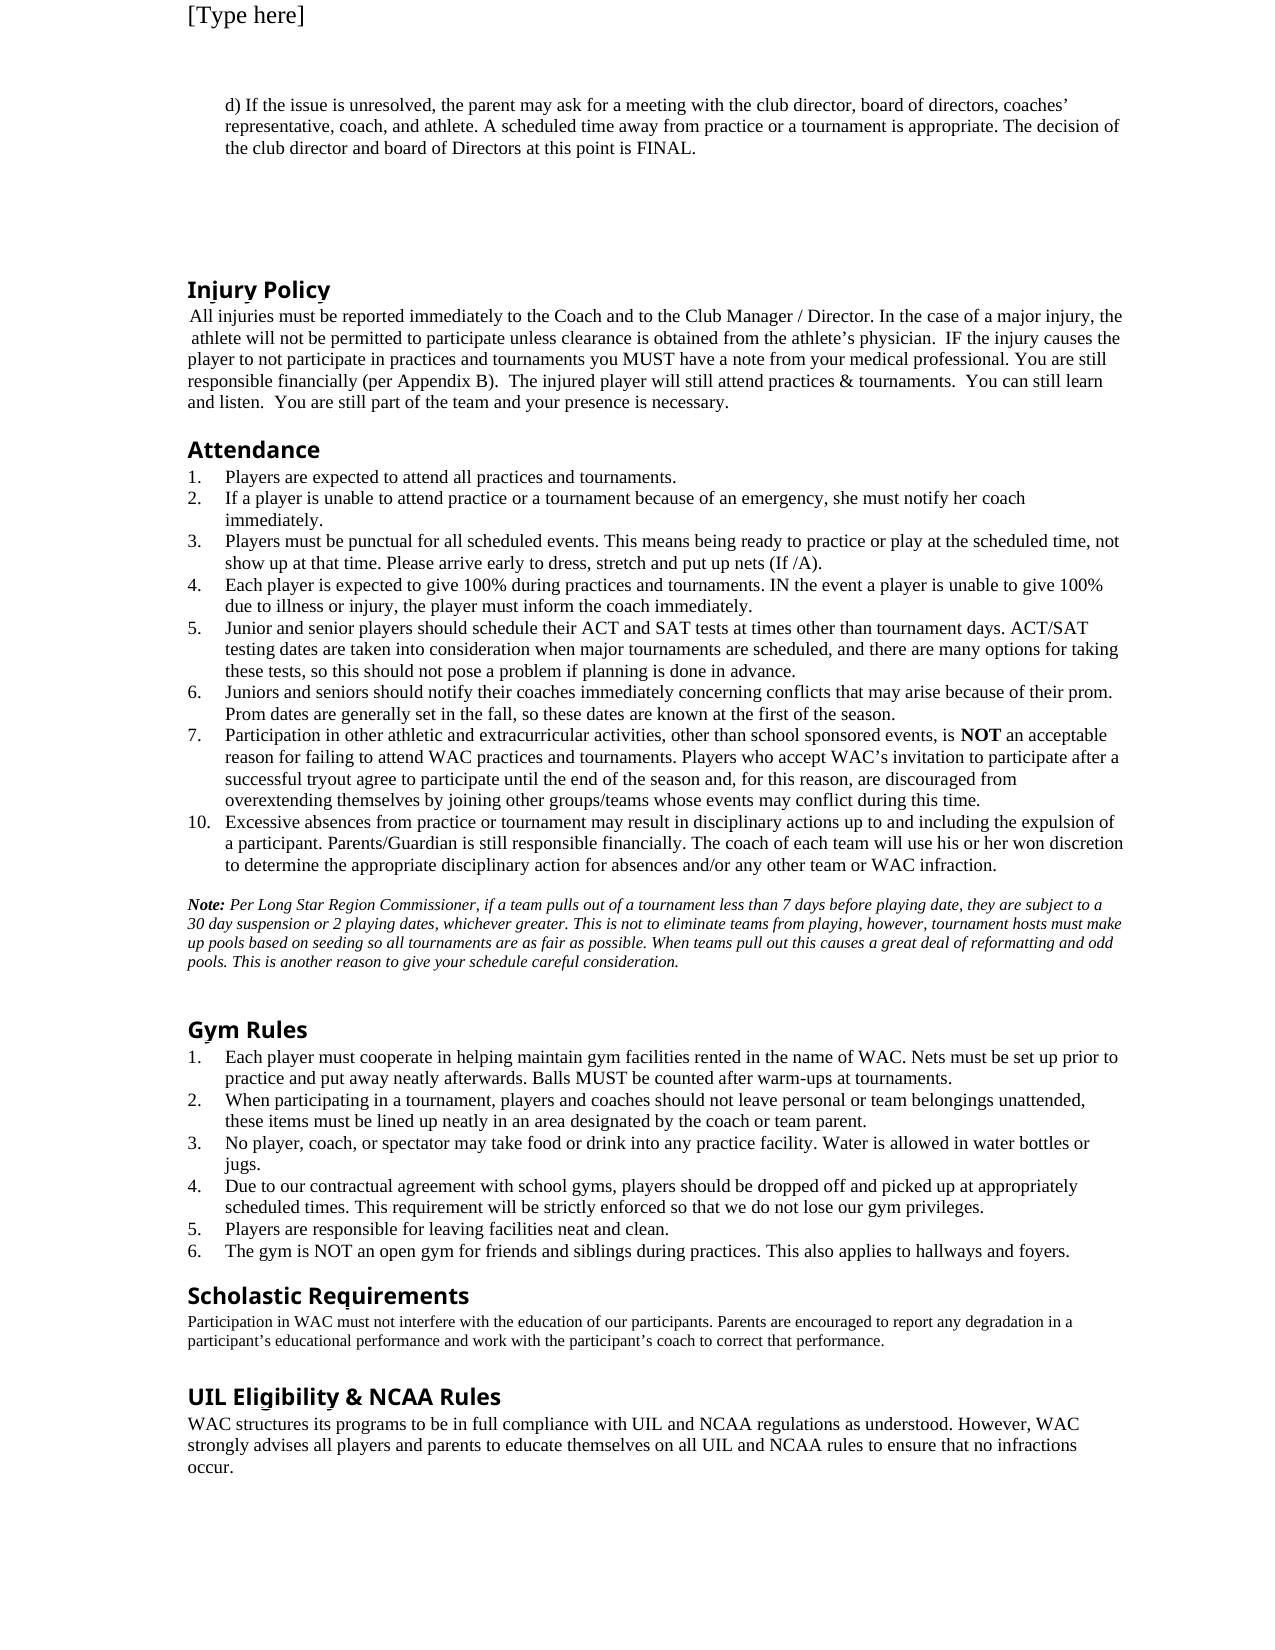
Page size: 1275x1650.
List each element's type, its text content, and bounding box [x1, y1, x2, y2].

text Gym Rules [187, 1014, 1125, 1046]
text All injuries must be reported immediately to the Coach and to the Club Manager / Director. In the case of a major injury, the athlete will not be permitted to participate unless clearance is obtained from the athlete’s physician. IF the injury causes the [187, 305, 1125, 348]
text UIL Eligibility & NCAA Rules [187, 1381, 1125, 1412]
text player to not participate in practices and tournaments you MUST have a note from your medical professional. You are still responsible financially (per Appendix B). The injured player will still attend practices & tournaments. You can still learn and listen. You are still part of the team and your presence is necessary. [187, 348, 1125, 413]
text Injury Policy [187, 274, 1125, 305]
text Scholastic Requirements [187, 1280, 1125, 1312]
text 6. The gym is NOT an open gym for friends and siblings during practices. This also applies to hallways and foyers. [187, 1239, 1125, 1261]
list Each player is expected to give 100% during practices and tournaments. IN the event a player is unable to give 100% due to illness or injury, the player must inform the coach immediately. [187, 573, 1125, 617]
list Players must be punctual for all scheduled events. This means being ready to practice or play at the scheduled time, not show up at that time. Please arrive early to dress, stretch and put up nets (If /A). [187, 530, 1125, 573]
list If a player is unable to attend practice or a tournament because of an emergency, she must notify her coach immediately. [187, 487, 1125, 530]
list Due to our contractual agreement with school gyms, players should be dropped off and picked up at appropriately scheduled times. This requirement will be strictly enforced so that we do not lose our gym privileges. [187, 1175, 1125, 1218]
list Each player must cooperate in helping maintain gym facilities rented in the name of WAC. Nets must be set up prior to practice and put away neatly afterwards. Balls MUST be counted after warm-ups at tournaments. [187, 1046, 1125, 1089]
list Participation in other athletic and extracurricular activities, other than school sponsored events, is NOT an acceptable reason for failing to attend WAC practices and tournaments. Players who accept WAC’s invitation to participate after a successful tryout agree to participate until the end of the season and, for this reason, are discouraged from overextending themselves by joining other groups/teams whose events may conflict during this time. [187, 724, 1125, 811]
list When participating in a tournament, players and coaches should not leave personal or team belongings unattended, these items must be lined up neatly in an area designated by the coach or team parent. [187, 1089, 1125, 1132]
list Players are expected to attend all practices and tournaments. [187, 466, 1125, 487]
list Excessive absences from practice or tournament may result in disciplinary actions up to and including the expulsion of a participant. Parents/Guardian is still responsible financially. The coach of each team will use his or her won discretion to determine the appropriate disciplinary action for absences and/or any other team or WAC infraction. [187, 811, 1125, 875]
list No player, coach, or spectator may take food or drink into any practice facility. Water is allowed in water bottles or jugs. [187, 1132, 1125, 1175]
list Juniors and seniors should notify their coaches immediately concerning conflicts that may arise because of their prom. Prom dates are generally set in the fall, so these dates are known at the first of the season. [187, 681, 1125, 724]
text Attendance [187, 434, 1125, 466]
list Players are responsible for leaving facilities neat and clean. [187, 1218, 1125, 1239]
text d) If the issue is unresolved, the parent may ask for a meeting with the club director, board of directors, coaches’ representative, coach, and athlete. A scheduled time away from practice or a tournament is appropriate. The decision of the club director and board of Directors at this point is FINAL. [225, 94, 1125, 158]
text Note: Per Long Star Region Commissioner, if a team pulls out of a tournament less than 7 days before playing date, they are subject to a 30 day suspension or 2 playing dates, whichever greater. This is not to eliminate teams from playing, however, tournament hosts must make up pools based on seeding so all tournaments are as fair as possible. When teams pull out this causes a great deal of reformatting and odd pools. This is another reason to give your schedule careful consideration. [187, 894, 1125, 971]
list Junior and senior players should schedule their ACT and SAT tests at times other than tournament days. ACT/SAT testing dates are taken into consideration when major tournaments are scheduled, and there are many options for taking these tests, so this should not pose a problem if planning is done in advance. [187, 617, 1125, 681]
text WAC structures its programs to be in full compliance with UIL and NCAA regulations as understood. However, WAC strongly advises all players and parents to educate themselves on all UIL and NCAA rules to ensure that no infractions occur. [187, 1412, 1125, 1477]
text Participation in WAC must not interfere with the education of our participants. Parents are encouraged to report any degradation in a participant’s educational performance and work with the participant’s coach to correct that performance. [187, 1312, 1125, 1350]
